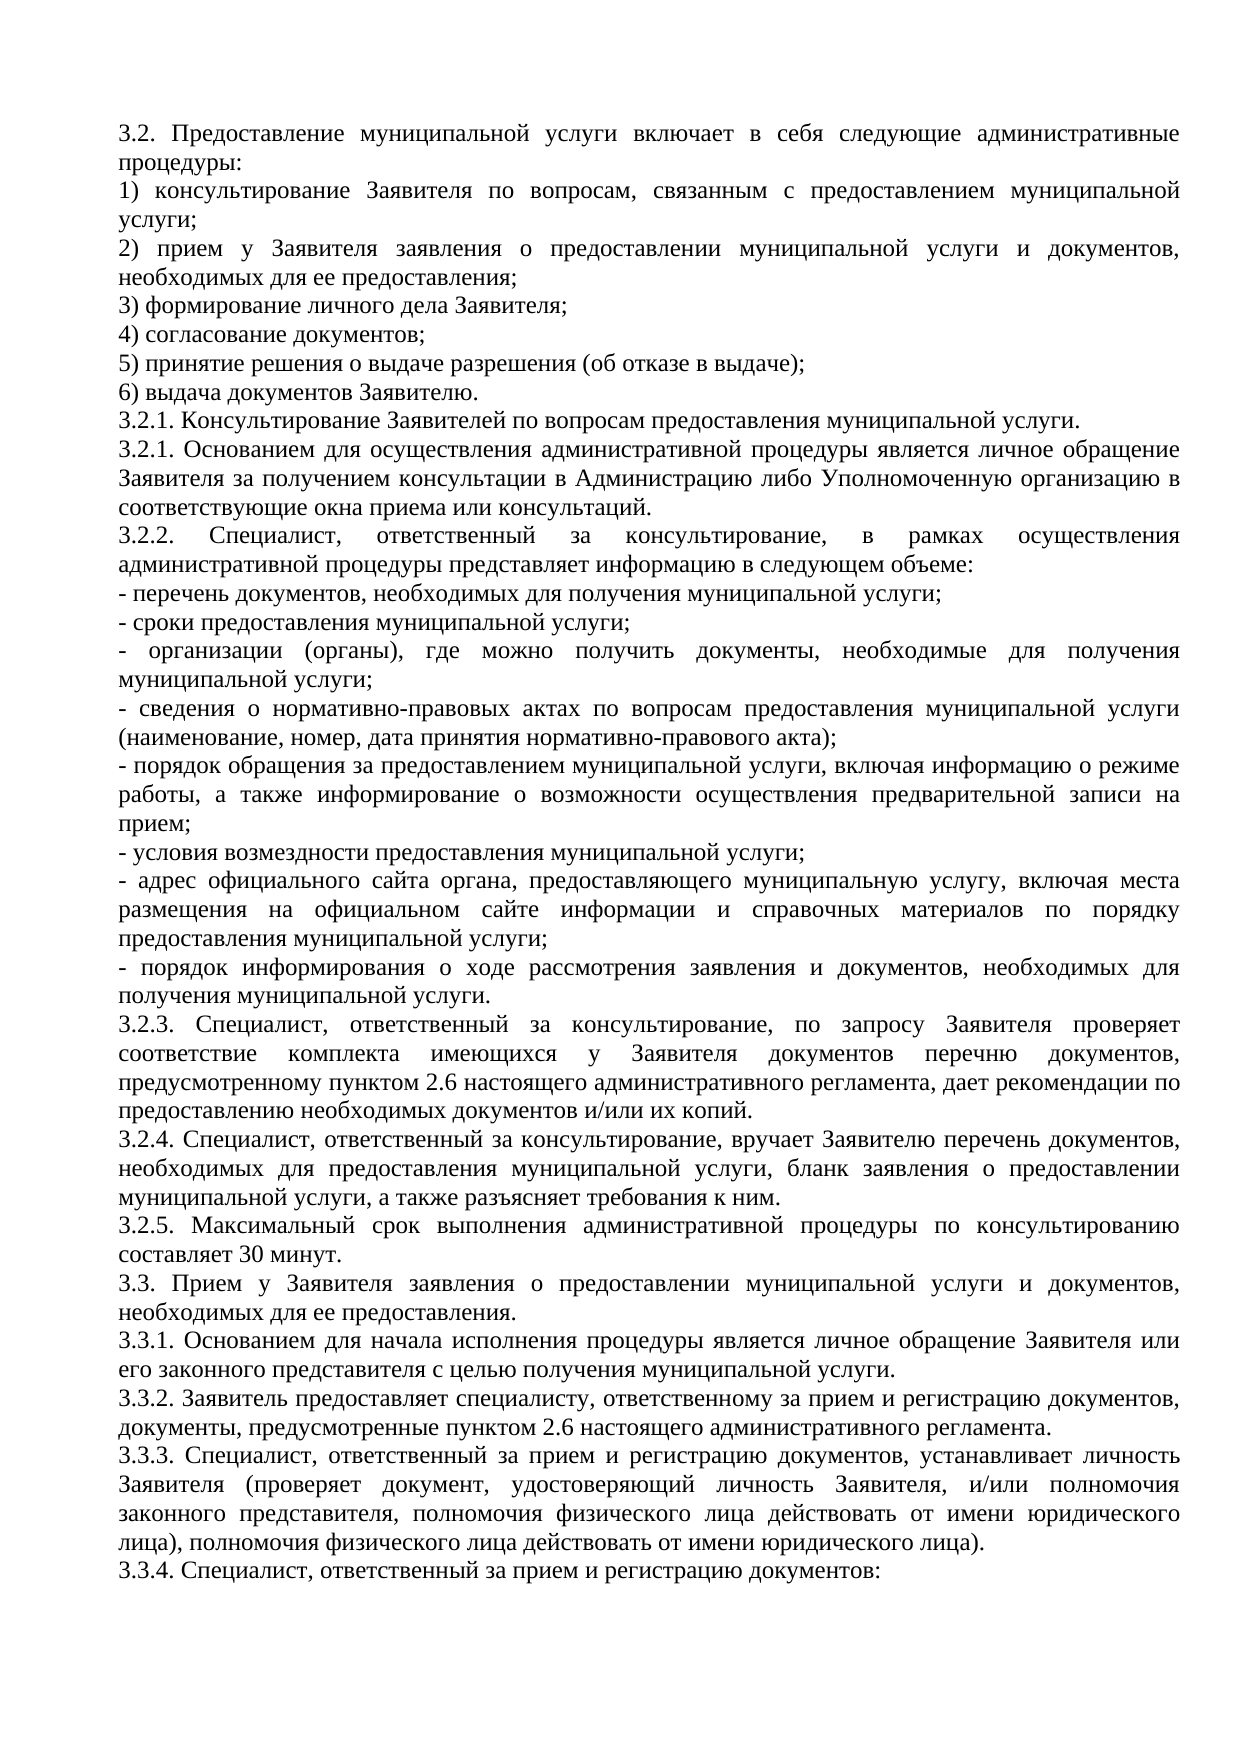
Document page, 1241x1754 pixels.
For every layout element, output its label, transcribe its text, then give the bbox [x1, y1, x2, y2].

text 3.3.3. Специалист, ответственный за прием и регистрацию документов, устанавливает личность Заявителя (проверяет документ, удостоверяющий личность Заявителя, и/или полномочия законного представителя, полномочия физического лица действовать от имени юридического лица), полномочия физического лица действовать от имени юридического лица). [118, 1441, 1181, 1556]
text - перечень документов, необходимых для получения муниципальной услуги; [118, 578, 1181, 607]
text 3.3.2. Заявитель предоставляет специалисту, ответственному за прием и регистрацию документов, документы, предусмотренные пунктом 2.6 настоящего административного регламента. [118, 1383, 1181, 1441]
text 3.2.5. Максимальный срок выполнения административной процедуры по консультированию составляет 30 минут. [118, 1211, 1181, 1268]
text 1) консультирование Заявителя по вопросам, связанным с предоставлением муниципальной услуги; [118, 176, 1181, 233]
text 3) формирование личного дела Заявителя; [118, 291, 1181, 319]
text - сведения о нормативно-правовых актах по вопросам предоставления муниципальной услуги (наименование, номер, дата принятия нормативно-правового акта); [118, 693, 1181, 751]
text 6) выдача документов Заявителю. [118, 377, 1181, 406]
text - сроки предоставления муниципальной услуги; [118, 607, 1181, 636]
text 3.2.3. Специалист, ответственный за консультирование, по запросу Заявителя проверяет соответствие комплекта имеющихся у Заявителя документов перечню документов, предусмотренному пунктом 2.6 настоящего административного регламента, дает рекомендации по предоставлению необходимых документов и/или их копий. [118, 1009, 1181, 1124]
text - организации (органы), где можно получить документы, необходимые для получения муниципальной услуги; [118, 636, 1181, 693]
text - порядок информирования о ходе рассмотрения заявления и документов, необходимых для получения муниципальной услуги. [118, 952, 1181, 1009]
text - адрес официального сайта органа, предоставляющего муниципальную услугу, включая места размещения на официальном сайте информации и справочных материалов по порядку предоставления муниципальной услуги; [118, 866, 1181, 952]
text 3.3.4. Специалист, ответственный за прием и регистрацию документов: [118, 1556, 1181, 1584]
text - порядок обращения за предоставлением муниципальной услуги, включая информацию о режиме работы, а также информирование о возможности осуществления предварительной записи на прием; [118, 751, 1181, 837]
text 3.3.1. Основанием для начала исполнения процедуры является личное обращение Заявителя или его законного представителя с целью получения муниципальной услуги. [118, 1326, 1181, 1383]
text 3.2.2. Специалист, ответственный за консультирование, в рамках осуществления административной процедуры представляет информацию в следующем объеме: [118, 521, 1181, 578]
text 3.2.1. Консультирование Заявителей по вопросам предоставления муниципальной услуги. [118, 406, 1181, 434]
text 3.2.1. Основанием для осуществления административной процедуры является личное обращение Заявителя за получением консультации в Администрацию либо Уполномоченную организацию в соответствующие окна приема или консультаций. [118, 434, 1181, 521]
text - условия возмездности предоставления муниципальной услуги; [118, 837, 1181, 866]
text 3.2.4. Специалист, ответственный за консультирование, вручает Заявителю перечень документов, необходимых для предоставления муниципальной услуги, бланк заявления о предоставлении муниципальной услуги, а также разъясняет требования к ним. [118, 1124, 1181, 1211]
text 3.3. Прием у Заявителя заявления о предоставлении муниципальной услуги и документов, необходимых для ее предоставления. [118, 1268, 1181, 1326]
text 2) прием у Заявителя заявления о предоставлении муниципальной услуги и документов, необходимых для ее предоставления; [118, 233, 1181, 291]
text 4) согласование документов; [118, 319, 1181, 348]
text 3.2. Предоставление муниципальной услуги включает в себя следующие административные процедуры: [118, 118, 1181, 176]
text 5) принятие решения о выдаче разрешения (об отказе в выдаче); [118, 348, 1181, 377]
